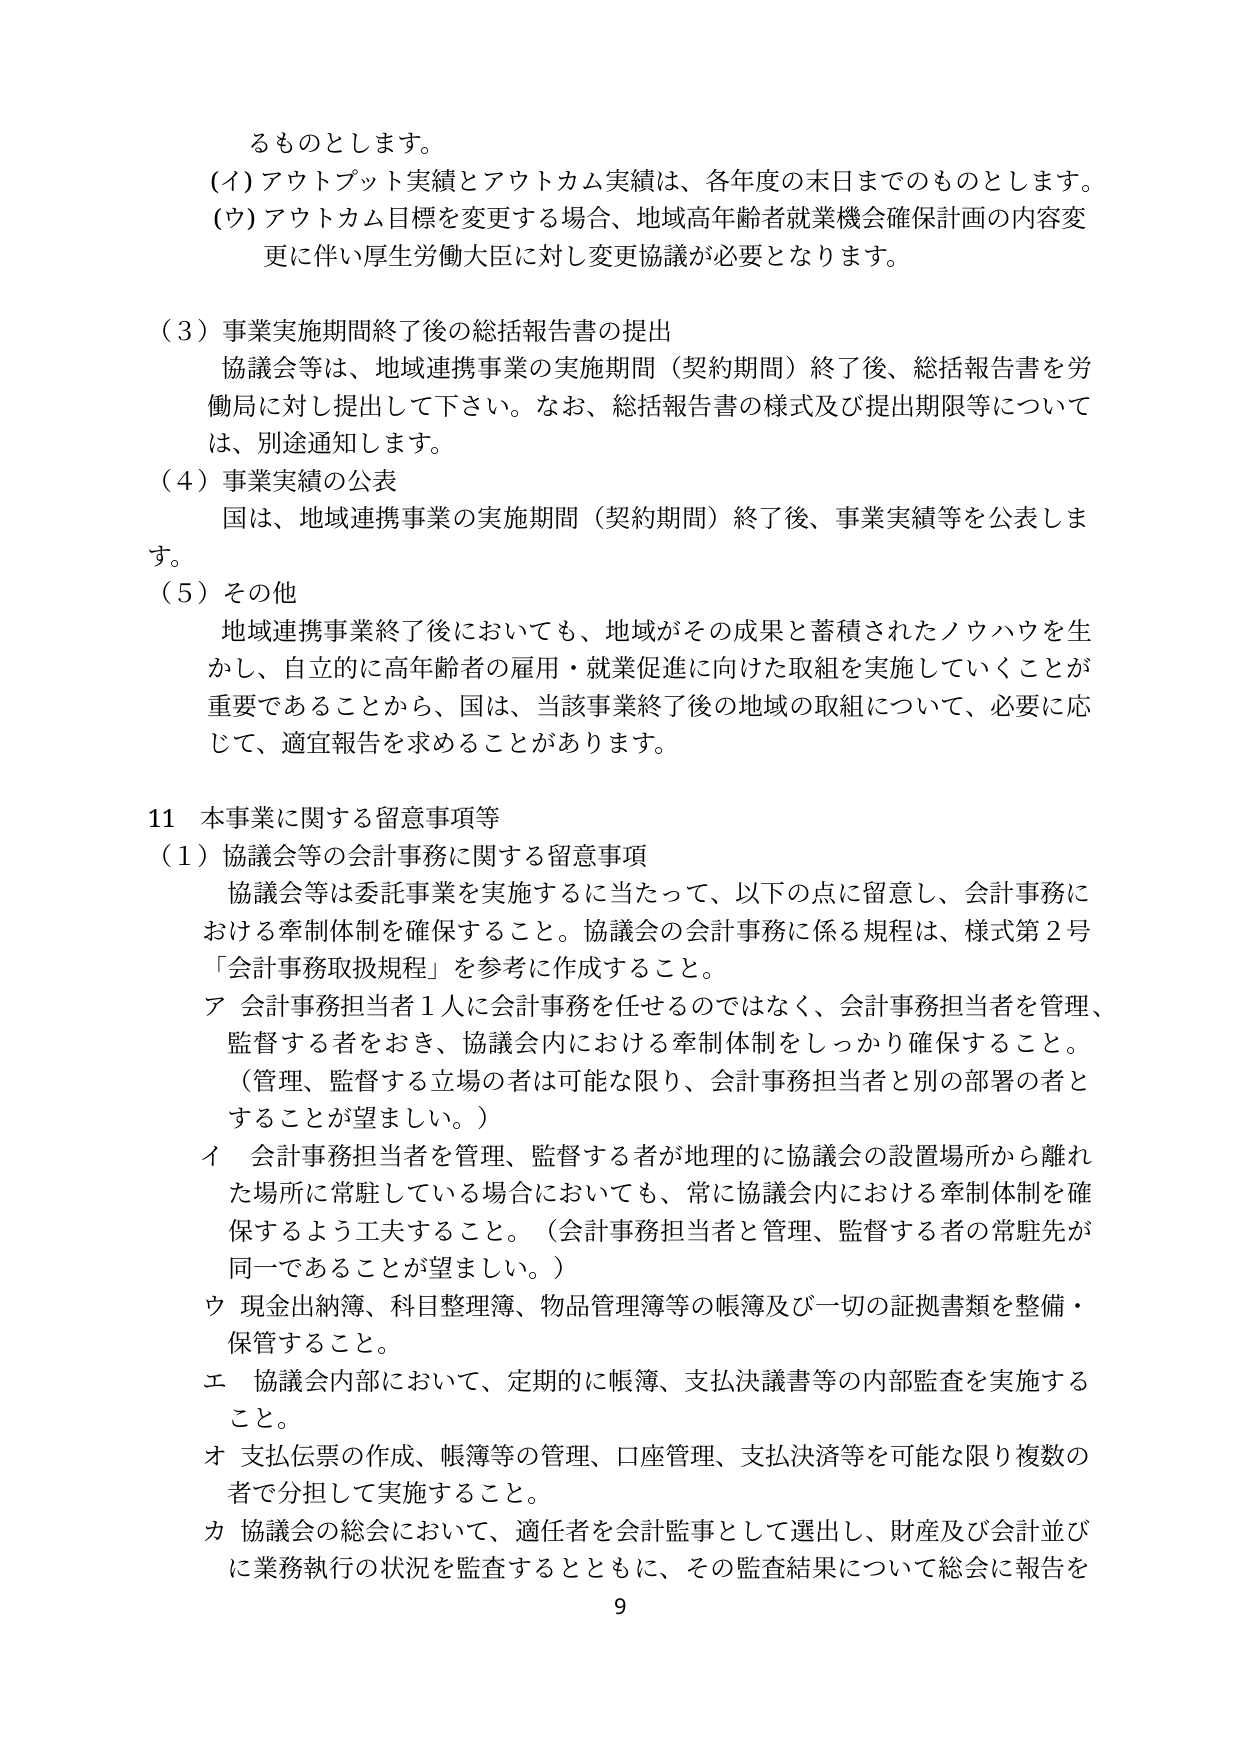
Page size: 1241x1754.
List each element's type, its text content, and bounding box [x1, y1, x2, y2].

text （３）事業実施期間終了後の総括報告書の提出 [148, 311, 1092, 348]
text （５）その他 [148, 573, 1092, 611]
text オ 支払伝票の作成、帳簿等の管理、口座管理、支払決済等を可能な限り複数の者で分担して実施すること。 [202, 1436, 1092, 1511]
text 国は、地域連携事業の実施期間（契約期間）終了後、事業実績等を公表します。 [148, 498, 1092, 573]
text 11 本事業に関する留意事項等 [148, 798, 1092, 836]
text 協議会等は委託事業を実施するに当たって、以下の点に留意し、会計事務における牽制体制を確保すること。協議会の会計事務に係る規程は、様式第２号「会計事務取扱規程」を参考に作成すること。 [202, 873, 1092, 986]
text (ウ) アウトカム目標を変更する場合、地域高年齢者就業機会確保計画の内容変更に伴い厚生労働大臣に対し変更協議が必要となります。 [213, 198, 1092, 273]
text (イ) アウトプット実績とアウトカム実績は、各年度の末日までのものとします。 [148, 161, 1092, 198]
text ア 会計事務担当者１人に会計事務を任せるのではなく、会計事務担当者を管理、監督する者をおき、協議会内における牽制体制をしっかり確保すること。（管理、監督する立場の者は可能な限り、会計事務担当者と別の部署の者とすることが望ましい。） [202, 986, 1092, 1136]
text ウ 現金出納簿、科目整理簿、物品管理簿等の帳簿及び一切の証拠書類を整備・保管すること。 [202, 1286, 1092, 1361]
text （１）協議会等の会計事務に関する留意事項 [148, 836, 1092, 873]
text るものとします。 [148, 123, 1092, 161]
text （４）事業実績の公表 [148, 461, 1092, 498]
text 協議会等は、地域連携事業の実施期間（契約期間）終了後、総括報告書を労働局に対し提出して下さい。なお、総括報告書の様式及び提出期限等については、別途通知します。 [207, 348, 1092, 461]
text 地域連携事業終了後においても、地域がその成果と蓄積されたノウハウを生かし、自立的に高年齢者の雇用・就業促進に向けた取組を実施していくことが重要であることから、国は、当該事業終了後の地域の取組について、必要に応じて、適宜報告を求めることがあります。 [207, 611, 1092, 761]
text イ 会計事務担当者を管理、監督する者が地理的に協議会の設置場所から離れた場所に常駐している場合においても、常に協議会内における牽制体制を確保するよう工夫すること。（会計事務担当者と管理、監督する者の常駐先が同一であることが望ましい。） [199, 1136, 1092, 1286]
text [202, 1511, 1092, 1586]
text エ 協議会内部において、定期的に帳簿、支払決議書等の内部監査を実施すること。 [202, 1361, 1092, 1436]
